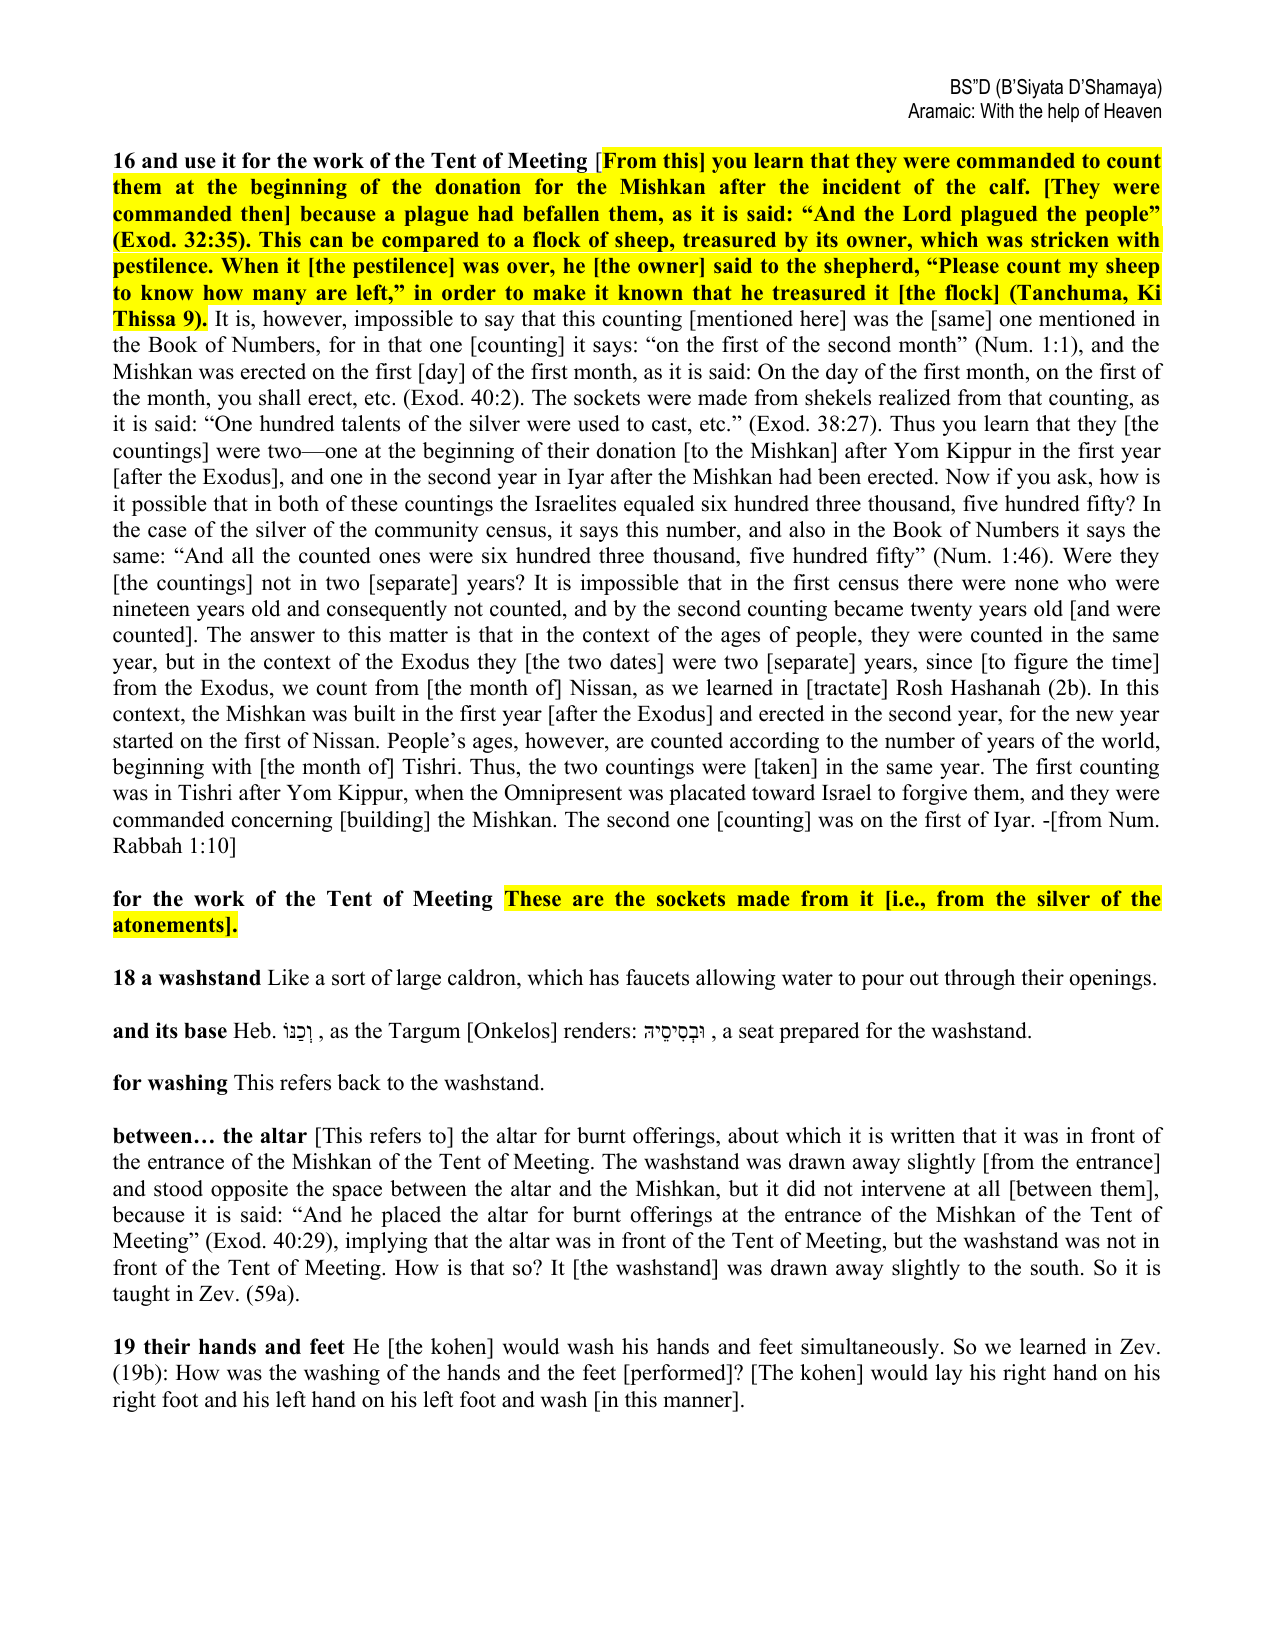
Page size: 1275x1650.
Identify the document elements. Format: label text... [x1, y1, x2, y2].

text 16 and use it for the work of the Tent of Meeting [From this] you learn that they were commanded to count them at the beginning of the donation for the Mishkan after the incident of the calf. [They were commanded then] because a plague had befallen them, as it is said: “And the Lord plagued the people” (Exod. 32:35). This can be compared to a flock of sheep, treasured by its owner, which was stricken with pestilence. When it [the pestilence] was over, he [the owner] said to the shepherd, “Please count my sheep to know how many are left,” in order to make it known that he treasured it [the flock] (Tanchuma, Ki Thissa 9). It is, however, impossible to say that this counting [mentioned here] was the [same] one mentioned in the Book of Numbers, for in that one [counting] it says: “on the first of the second month” (Num. 1:1), and the Mishkan was erected on the first [day] of the first month, as it is said: On the day of the first month, on the first of the month, you shall erect, etc. (Exod. 40:2). The sockets were made from shekels realized from that counting, as it is said: “One hundred talents of the silver were used to cast, etc.” (Exod. 38:27). Thus you learn that they [the countings] were two—one at the beginning of their donation [to the Mishkan] after Yom Kippur in the first year [after the Exodus], and one in the second year in Iyar after the Mishkan had been erected. Now if you ask, how is it possible that in both of these countings the Israelites equaled six hundred three thousand, five hundred fifty? In the case of the silver of the community census, it says this number, and also in the Book of Numbers it says the same: “And all the counted ones were six hundred three thousand, five hundred fifty” (Num. 1:46). Were they [the countings] not in two [separate] years? It is impossible that in the first census there were none who were nineteen years old and consequently not counted, and by the second counting became twenty years old [and were counted]. The answer to this matter is that in the context of the ages of people, they were counted in the same year, but in the context of the Exodus they [the two dates] were two [separate] years, since [to figure the time] from the Exodus, we count from [the month of] Nissan, as we learned in [tractate] Rosh Hashanah (2b). In this context, the Mishkan was built in the first year [after the Exodus] and erected in the second year, for the new year started on the first of Nissan. People’s ages, however, are counted according to the number of years of the world, beginning with [the month of] Tishri. Thus, the two countings were [taken] in the same year. The first counting was in Tishri after Yom Kippur, when the Omnipresent was placated toward Israel to forgive them, and they were commanded concerning [building] the Mishkan. The second one [counting] was on the first of Iyar. -[from Num. Rabbah 1:10] [112, 291, 1162, 858]
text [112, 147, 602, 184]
text between… the altar [This refers to] the altar for burnt offerings, about which it is written that it was in front of the entrance of the Mishkan of the Tent of Meeting. The washstand was drawn away slightly [from the entrance] and stood opposite the space between the altar and the Mishkan, but it did not intervene at all [between them], because it is said: “And he placed the altar for burnt offerings at the entrance of the Mishkan of the Tent of Meeting” (Exod. 40:29), implying that the altar was in front of the Tent of Meeting, but the washstand was not in front of the Tent of Meeting. How is that so? It [the washstand] was drawn away slightly to the south. So it is taught in Zev. (59a). [112, 1122, 1162, 1307]
text for the work of the Tent of Meeting These are the sockets made from it [i.e., from the silver of the atonements]. [112, 885, 1162, 938]
text for washing This refers back to the washstand. [112, 1069, 1162, 1096]
text and its base Heb. וְכַנּוֹ , as the Targum [Onkelos] renders: וּבְסִיסֵיהּ , a seat prepared for the washstand. [112, 1017, 1162, 1043]
text 19 their hands and feet He [the kohen] would wash his hands and feet simultaneously. So we learned in Zev. (19b): How was the washing of the hands and the feet [performed]? [The kohen] would lay his right hand on his right foot and his left hand on his left foot and wash [in this manner]. [112, 1333, 1162, 1412]
text 18 a washstand Like a sort of large caldron, which has faucets allowing water to pour out through their openings. [112, 964, 1162, 990]
